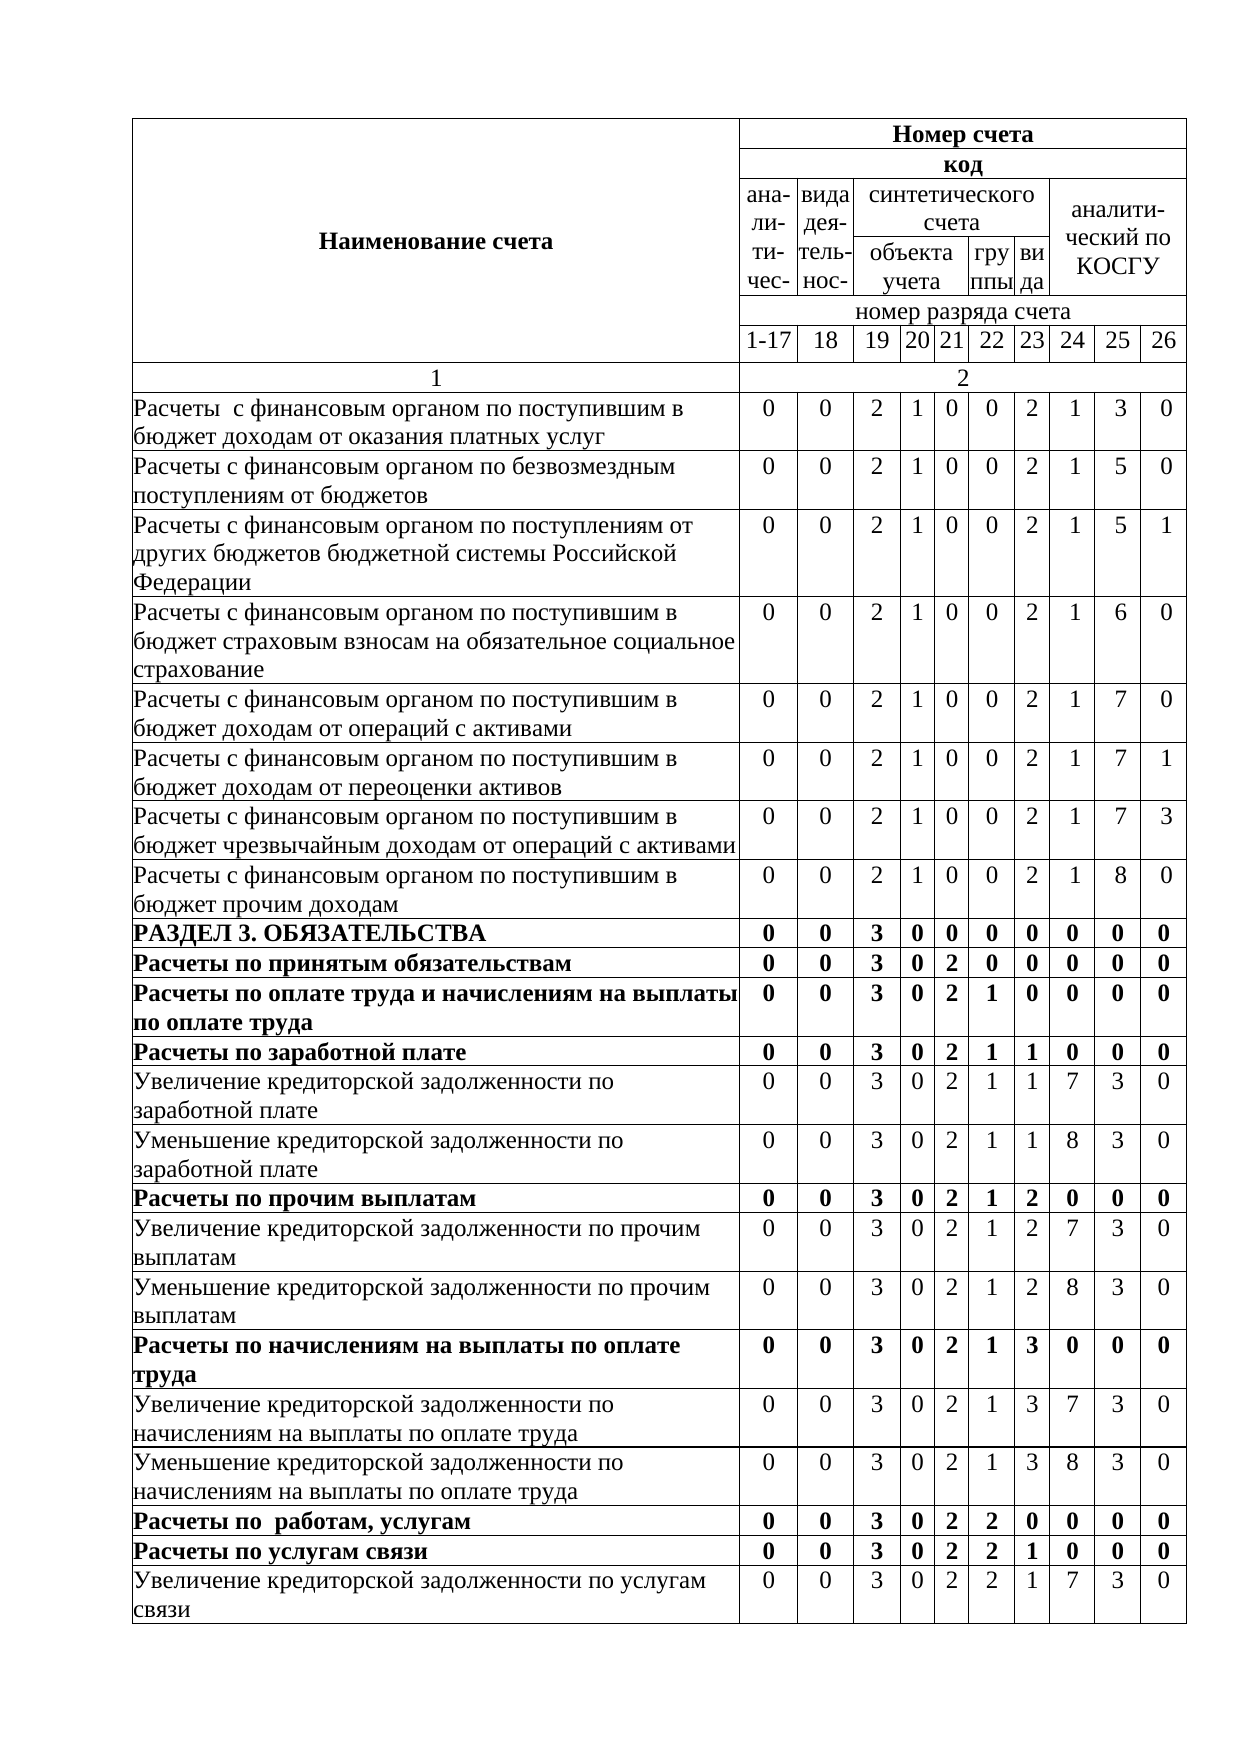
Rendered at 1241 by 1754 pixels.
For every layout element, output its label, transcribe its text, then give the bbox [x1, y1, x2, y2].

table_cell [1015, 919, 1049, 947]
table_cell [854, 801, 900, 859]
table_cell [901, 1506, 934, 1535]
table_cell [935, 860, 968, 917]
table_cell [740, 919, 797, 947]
table_cell 25 [1095, 326, 1140, 362]
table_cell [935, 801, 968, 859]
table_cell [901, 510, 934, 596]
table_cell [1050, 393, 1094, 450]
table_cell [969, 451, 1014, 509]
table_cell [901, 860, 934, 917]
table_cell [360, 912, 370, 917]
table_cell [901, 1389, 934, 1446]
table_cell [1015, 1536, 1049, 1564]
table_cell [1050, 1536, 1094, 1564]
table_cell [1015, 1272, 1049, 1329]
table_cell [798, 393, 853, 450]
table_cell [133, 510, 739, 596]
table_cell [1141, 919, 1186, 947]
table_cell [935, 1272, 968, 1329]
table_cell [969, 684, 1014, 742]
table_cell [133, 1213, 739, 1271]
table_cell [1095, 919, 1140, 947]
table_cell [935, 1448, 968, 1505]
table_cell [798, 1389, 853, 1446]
table_header Номер счета [740, 119, 1186, 148]
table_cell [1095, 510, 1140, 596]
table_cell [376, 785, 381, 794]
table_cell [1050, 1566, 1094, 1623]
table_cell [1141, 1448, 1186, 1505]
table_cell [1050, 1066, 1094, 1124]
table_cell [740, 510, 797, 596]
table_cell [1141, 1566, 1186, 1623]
table_cell синтетического счета [854, 179, 1049, 236]
table_cell 19 [854, 326, 900, 362]
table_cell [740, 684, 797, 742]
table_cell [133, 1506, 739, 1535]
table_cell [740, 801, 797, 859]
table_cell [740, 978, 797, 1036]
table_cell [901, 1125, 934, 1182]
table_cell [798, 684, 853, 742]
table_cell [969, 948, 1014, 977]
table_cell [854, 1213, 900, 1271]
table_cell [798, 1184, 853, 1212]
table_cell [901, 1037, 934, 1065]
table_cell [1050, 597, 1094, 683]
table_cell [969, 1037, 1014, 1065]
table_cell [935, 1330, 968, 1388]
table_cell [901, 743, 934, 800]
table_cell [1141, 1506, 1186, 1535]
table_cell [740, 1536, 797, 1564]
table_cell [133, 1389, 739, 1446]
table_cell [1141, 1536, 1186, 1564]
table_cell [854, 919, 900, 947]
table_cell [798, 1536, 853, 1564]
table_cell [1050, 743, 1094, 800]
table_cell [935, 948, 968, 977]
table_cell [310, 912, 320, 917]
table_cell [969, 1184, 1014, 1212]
table_cell 1 [133, 363, 739, 392]
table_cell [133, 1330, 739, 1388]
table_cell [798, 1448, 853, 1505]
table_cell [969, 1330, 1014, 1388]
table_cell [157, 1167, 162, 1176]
table_cell номер разряда счета [740, 296, 1186, 324]
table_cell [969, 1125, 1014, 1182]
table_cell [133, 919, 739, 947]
table_cell 24 [1050, 326, 1094, 362]
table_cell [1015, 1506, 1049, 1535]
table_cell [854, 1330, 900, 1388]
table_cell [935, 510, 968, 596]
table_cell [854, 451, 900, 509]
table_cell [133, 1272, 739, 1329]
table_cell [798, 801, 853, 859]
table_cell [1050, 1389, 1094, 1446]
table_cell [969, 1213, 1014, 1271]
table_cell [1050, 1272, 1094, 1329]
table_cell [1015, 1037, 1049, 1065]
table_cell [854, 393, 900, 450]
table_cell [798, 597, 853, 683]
table_cell 20 [901, 326, 934, 362]
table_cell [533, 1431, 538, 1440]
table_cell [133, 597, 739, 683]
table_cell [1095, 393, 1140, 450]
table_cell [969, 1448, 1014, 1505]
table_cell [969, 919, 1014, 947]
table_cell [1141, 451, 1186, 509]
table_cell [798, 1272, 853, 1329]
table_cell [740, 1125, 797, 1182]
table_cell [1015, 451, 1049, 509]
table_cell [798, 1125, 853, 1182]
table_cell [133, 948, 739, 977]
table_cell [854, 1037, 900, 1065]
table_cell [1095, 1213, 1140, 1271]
table_cell 1-17 [740, 326, 797, 362]
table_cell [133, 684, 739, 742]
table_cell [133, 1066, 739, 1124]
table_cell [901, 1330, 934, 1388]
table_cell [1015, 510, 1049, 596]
table_cell 18 [798, 326, 853, 362]
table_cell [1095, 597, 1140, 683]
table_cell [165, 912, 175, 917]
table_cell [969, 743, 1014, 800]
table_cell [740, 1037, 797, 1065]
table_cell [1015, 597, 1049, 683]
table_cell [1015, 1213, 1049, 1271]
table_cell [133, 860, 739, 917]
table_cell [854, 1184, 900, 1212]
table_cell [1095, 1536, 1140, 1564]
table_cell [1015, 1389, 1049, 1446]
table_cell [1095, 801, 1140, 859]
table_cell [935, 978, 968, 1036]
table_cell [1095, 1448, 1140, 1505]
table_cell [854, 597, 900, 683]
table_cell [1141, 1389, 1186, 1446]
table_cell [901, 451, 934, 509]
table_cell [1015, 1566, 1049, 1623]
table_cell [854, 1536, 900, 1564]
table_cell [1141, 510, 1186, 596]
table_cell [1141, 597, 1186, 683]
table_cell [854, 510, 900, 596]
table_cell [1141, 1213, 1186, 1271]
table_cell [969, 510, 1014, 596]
table_header Наименование счета [133, 119, 739, 362]
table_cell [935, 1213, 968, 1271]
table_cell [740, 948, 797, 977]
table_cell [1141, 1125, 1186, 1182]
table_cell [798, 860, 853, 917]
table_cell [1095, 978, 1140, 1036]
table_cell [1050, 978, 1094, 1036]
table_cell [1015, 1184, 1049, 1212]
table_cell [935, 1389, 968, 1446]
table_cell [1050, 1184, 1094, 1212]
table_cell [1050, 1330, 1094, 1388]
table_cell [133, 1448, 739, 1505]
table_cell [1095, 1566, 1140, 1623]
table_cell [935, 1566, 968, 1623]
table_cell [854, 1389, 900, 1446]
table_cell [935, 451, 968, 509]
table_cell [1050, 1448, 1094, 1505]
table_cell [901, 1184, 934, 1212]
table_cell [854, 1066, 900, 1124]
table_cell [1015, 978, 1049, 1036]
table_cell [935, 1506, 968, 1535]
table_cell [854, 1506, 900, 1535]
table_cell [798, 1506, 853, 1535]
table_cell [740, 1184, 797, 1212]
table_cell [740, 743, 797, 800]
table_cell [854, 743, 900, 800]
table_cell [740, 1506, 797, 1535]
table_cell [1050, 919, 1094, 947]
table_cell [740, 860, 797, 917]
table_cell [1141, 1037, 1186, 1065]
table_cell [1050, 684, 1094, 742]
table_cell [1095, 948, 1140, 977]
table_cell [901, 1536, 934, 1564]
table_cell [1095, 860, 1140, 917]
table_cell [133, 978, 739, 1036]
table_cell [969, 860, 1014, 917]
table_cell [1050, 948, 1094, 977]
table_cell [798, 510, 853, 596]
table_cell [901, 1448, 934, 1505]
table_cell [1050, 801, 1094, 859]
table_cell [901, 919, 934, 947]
table_cell аналити-ческий по КОСГУ [1050, 179, 1186, 295]
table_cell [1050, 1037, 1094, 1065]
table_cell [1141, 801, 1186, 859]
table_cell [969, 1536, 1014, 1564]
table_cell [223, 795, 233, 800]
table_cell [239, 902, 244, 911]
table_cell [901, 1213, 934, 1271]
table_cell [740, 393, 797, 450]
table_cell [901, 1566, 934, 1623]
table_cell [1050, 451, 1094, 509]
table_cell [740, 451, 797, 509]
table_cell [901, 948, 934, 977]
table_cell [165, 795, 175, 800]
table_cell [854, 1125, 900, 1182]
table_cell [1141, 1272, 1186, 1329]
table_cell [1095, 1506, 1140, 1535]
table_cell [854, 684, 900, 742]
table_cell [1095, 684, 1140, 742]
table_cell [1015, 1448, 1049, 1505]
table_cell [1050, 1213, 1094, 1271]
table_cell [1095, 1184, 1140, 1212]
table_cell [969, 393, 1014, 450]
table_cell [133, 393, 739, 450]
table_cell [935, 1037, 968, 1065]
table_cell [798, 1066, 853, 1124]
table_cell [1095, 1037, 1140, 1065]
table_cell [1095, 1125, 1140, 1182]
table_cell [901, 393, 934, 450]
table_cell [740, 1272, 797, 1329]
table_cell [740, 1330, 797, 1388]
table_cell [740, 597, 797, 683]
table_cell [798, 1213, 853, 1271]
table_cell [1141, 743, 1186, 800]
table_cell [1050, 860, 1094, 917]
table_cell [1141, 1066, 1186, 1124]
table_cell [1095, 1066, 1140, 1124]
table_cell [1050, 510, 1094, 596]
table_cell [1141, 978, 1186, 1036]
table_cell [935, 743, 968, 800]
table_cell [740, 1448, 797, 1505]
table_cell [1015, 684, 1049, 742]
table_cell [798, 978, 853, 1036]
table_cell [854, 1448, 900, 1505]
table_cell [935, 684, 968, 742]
table_cell вида дея-тель-нос-ти [798, 179, 853, 295]
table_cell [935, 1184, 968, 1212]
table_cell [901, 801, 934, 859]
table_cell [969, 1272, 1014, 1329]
table_cell 22 [969, 326, 1014, 362]
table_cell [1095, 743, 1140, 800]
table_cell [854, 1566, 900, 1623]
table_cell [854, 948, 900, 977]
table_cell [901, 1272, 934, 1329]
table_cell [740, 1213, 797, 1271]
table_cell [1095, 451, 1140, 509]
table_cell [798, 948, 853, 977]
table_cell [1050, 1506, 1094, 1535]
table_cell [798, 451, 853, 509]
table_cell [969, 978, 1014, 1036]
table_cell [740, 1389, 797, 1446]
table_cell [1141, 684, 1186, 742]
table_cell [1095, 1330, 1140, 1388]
table_cell ана-ли-ти-чес-кий по БК [740, 179, 797, 295]
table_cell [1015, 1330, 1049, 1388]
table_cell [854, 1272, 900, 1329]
table_cell 23 [1015, 326, 1049, 362]
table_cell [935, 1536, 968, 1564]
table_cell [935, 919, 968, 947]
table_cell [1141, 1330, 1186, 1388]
table_cell 26 [1141, 326, 1186, 362]
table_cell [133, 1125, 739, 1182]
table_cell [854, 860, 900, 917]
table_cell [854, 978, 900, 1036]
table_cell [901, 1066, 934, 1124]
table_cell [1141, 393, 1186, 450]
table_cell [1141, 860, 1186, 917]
table_cell 21 [935, 326, 968, 362]
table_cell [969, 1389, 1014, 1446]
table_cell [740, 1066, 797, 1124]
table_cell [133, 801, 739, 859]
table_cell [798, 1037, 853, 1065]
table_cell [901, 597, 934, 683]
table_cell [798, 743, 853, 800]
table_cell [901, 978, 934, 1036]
table_cell объекта учета [854, 237, 968, 295]
table_cell вида [1015, 237, 1049, 295]
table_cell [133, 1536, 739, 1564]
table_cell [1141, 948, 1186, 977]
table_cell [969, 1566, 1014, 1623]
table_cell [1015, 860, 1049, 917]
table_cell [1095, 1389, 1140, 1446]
table_cell группы [969, 237, 1014, 295]
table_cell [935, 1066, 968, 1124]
table_cell 2 [740, 363, 1186, 392]
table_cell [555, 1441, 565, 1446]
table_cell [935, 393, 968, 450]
table_cell код [740, 149, 1186, 178]
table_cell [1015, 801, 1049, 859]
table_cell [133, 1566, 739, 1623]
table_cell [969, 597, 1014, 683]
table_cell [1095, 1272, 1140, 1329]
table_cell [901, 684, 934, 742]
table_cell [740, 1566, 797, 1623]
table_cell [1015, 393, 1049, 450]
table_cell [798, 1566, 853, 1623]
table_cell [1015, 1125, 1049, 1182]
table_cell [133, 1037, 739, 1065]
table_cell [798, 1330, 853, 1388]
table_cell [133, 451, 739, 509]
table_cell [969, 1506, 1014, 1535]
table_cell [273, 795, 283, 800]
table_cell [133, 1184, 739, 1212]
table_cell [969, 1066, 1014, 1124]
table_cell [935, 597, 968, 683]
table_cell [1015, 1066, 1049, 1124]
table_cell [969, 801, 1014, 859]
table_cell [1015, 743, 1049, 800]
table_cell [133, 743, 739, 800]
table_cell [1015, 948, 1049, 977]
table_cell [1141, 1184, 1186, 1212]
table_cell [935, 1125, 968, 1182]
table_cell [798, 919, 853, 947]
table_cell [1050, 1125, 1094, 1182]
